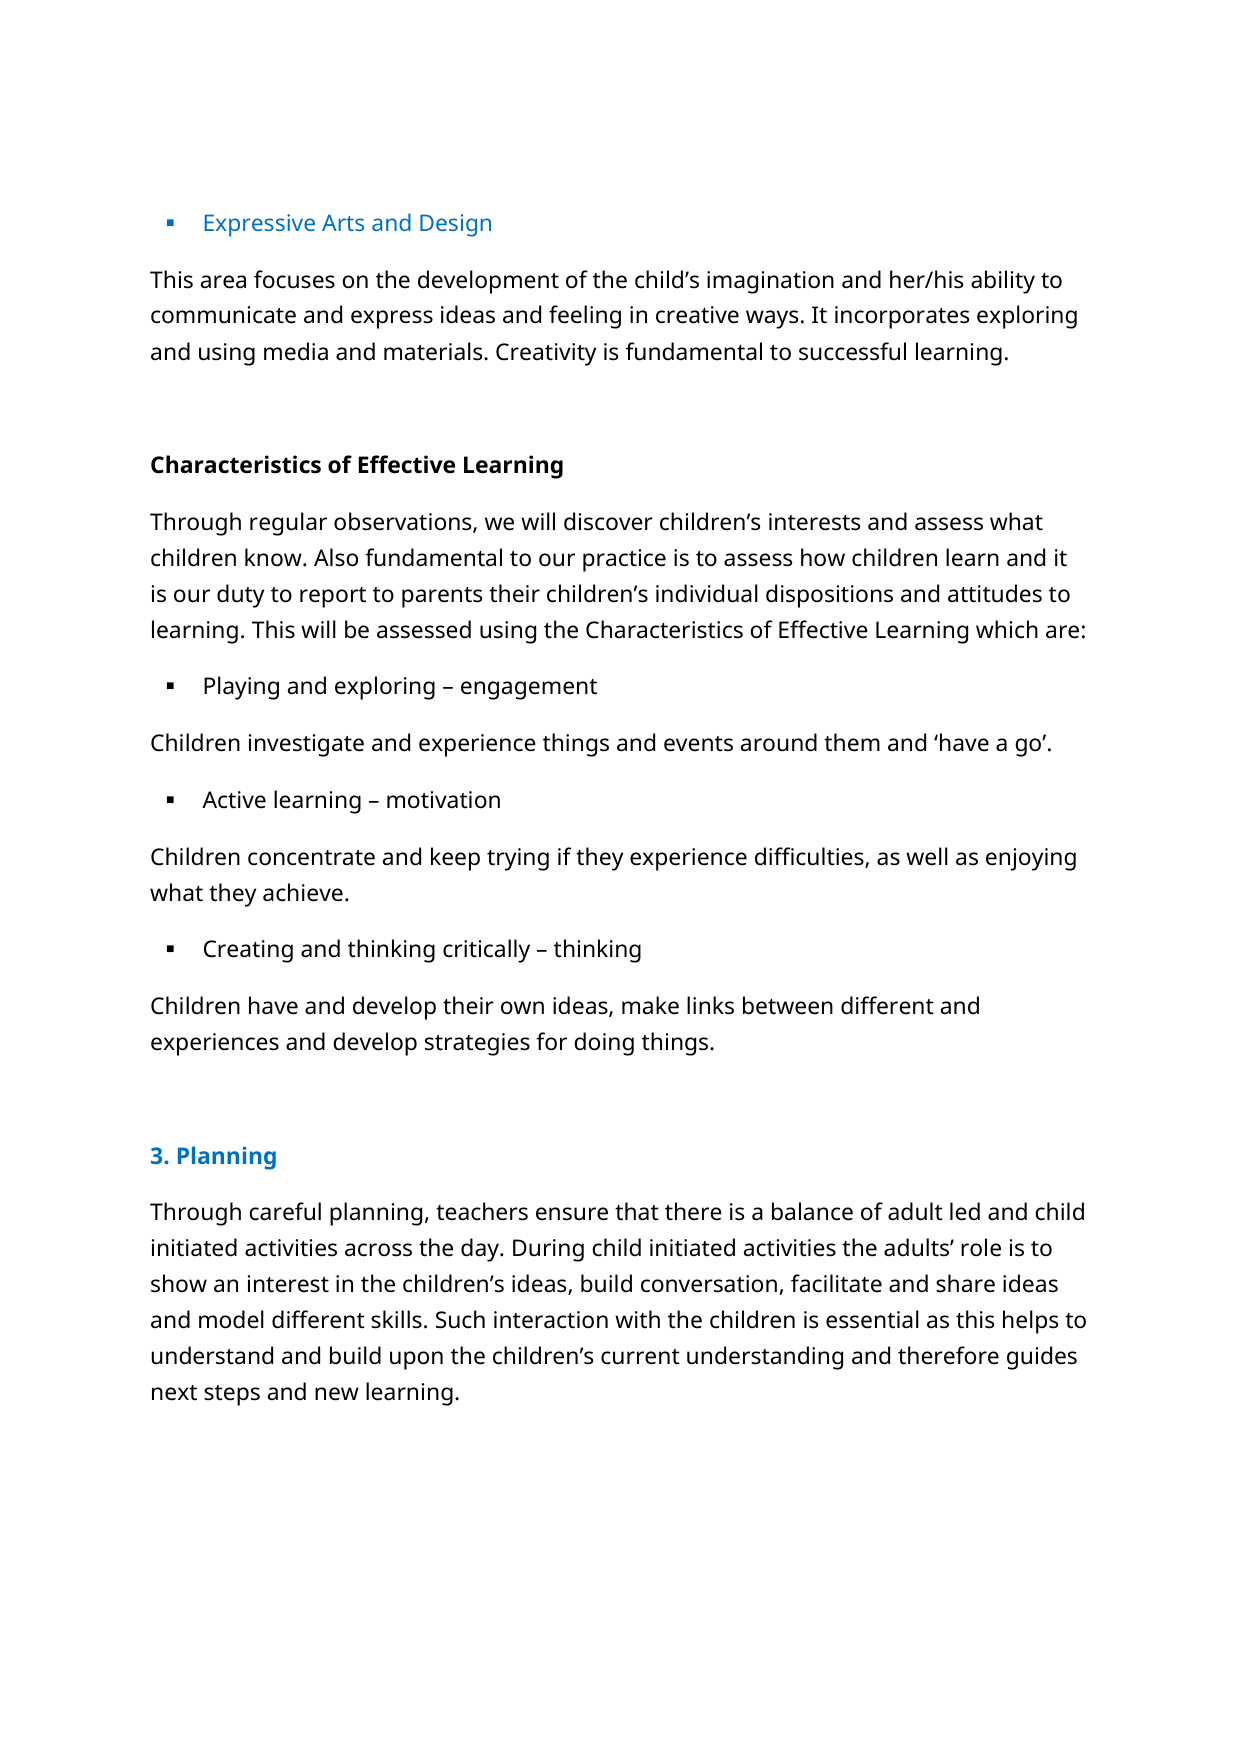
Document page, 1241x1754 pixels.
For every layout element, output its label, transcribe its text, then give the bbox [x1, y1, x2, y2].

text This area focuses on the development of the child’s imagination and her/his ability to communicate and express ideas and feeling in creative ways. It incorporates exploring and using media and materials. Creativity is fundamental to successful learning. [150, 263, 1090, 367]
text Characteristics of Effective Learning [150, 449, 1090, 480]
text Through regular observations, we will discover children’s interests and assess what children know. Also fundamental to our practice is to assess how children learn and it is our duty to report to parents their children’s individual dispositions and attitudes to learning. This will be assessed using the Characteristics of Effective Learning which are: [150, 506, 1090, 645]
text Children investigate and experience things and events around them and ‘have a go’. [150, 727, 1090, 758]
list Active learning – motivation [165, 784, 1090, 815]
text Through careful planning, teachers ensure that there is a balance of adult led and child initiated activities across the day. During child initiated activities the adults’ role is to show an interest in the children’s ideas, build conversation, facilitate and share ideas and model different skills. Such interaction with the children is essential as this helps to understand and build upon the children’s current understanding and therefore guides next steps and new learning. [150, 1196, 1090, 1407]
list Expressive Arts and Design [165, 207, 1090, 238]
text 3. Planning [150, 1139, 1090, 1171]
list Playing and exploring – engagement [165, 670, 1090, 702]
list Creating and thinking critically – thinking [165, 933, 1090, 964]
text Children concentrate and keep trying if they experience difficulties, as well as enjoying what they achieve. [150, 841, 1090, 908]
text Children have and develop their own ideas, make links between different and experiences and develop strategies for doing things. [150, 990, 1090, 1057]
